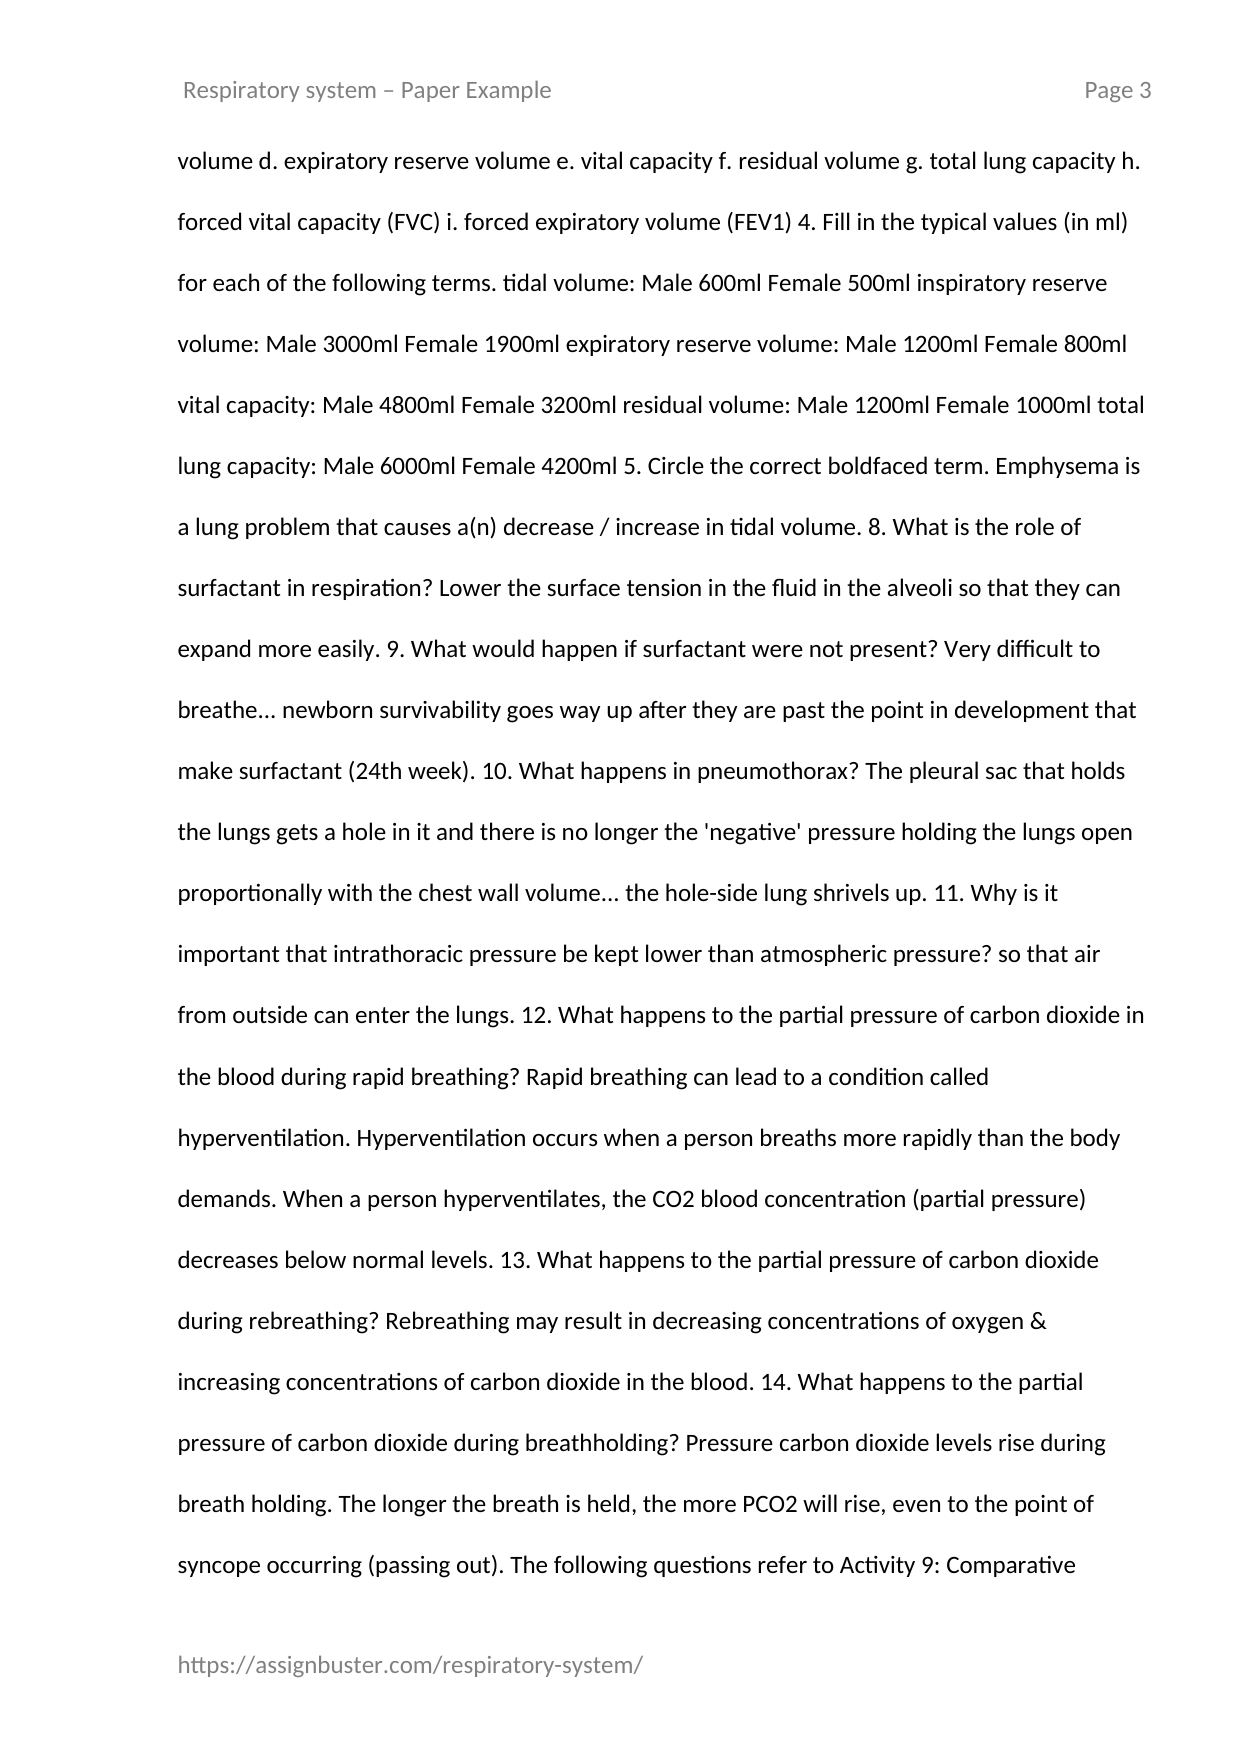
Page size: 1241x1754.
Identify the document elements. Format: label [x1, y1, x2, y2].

text [177, 145, 1152, 1579]
